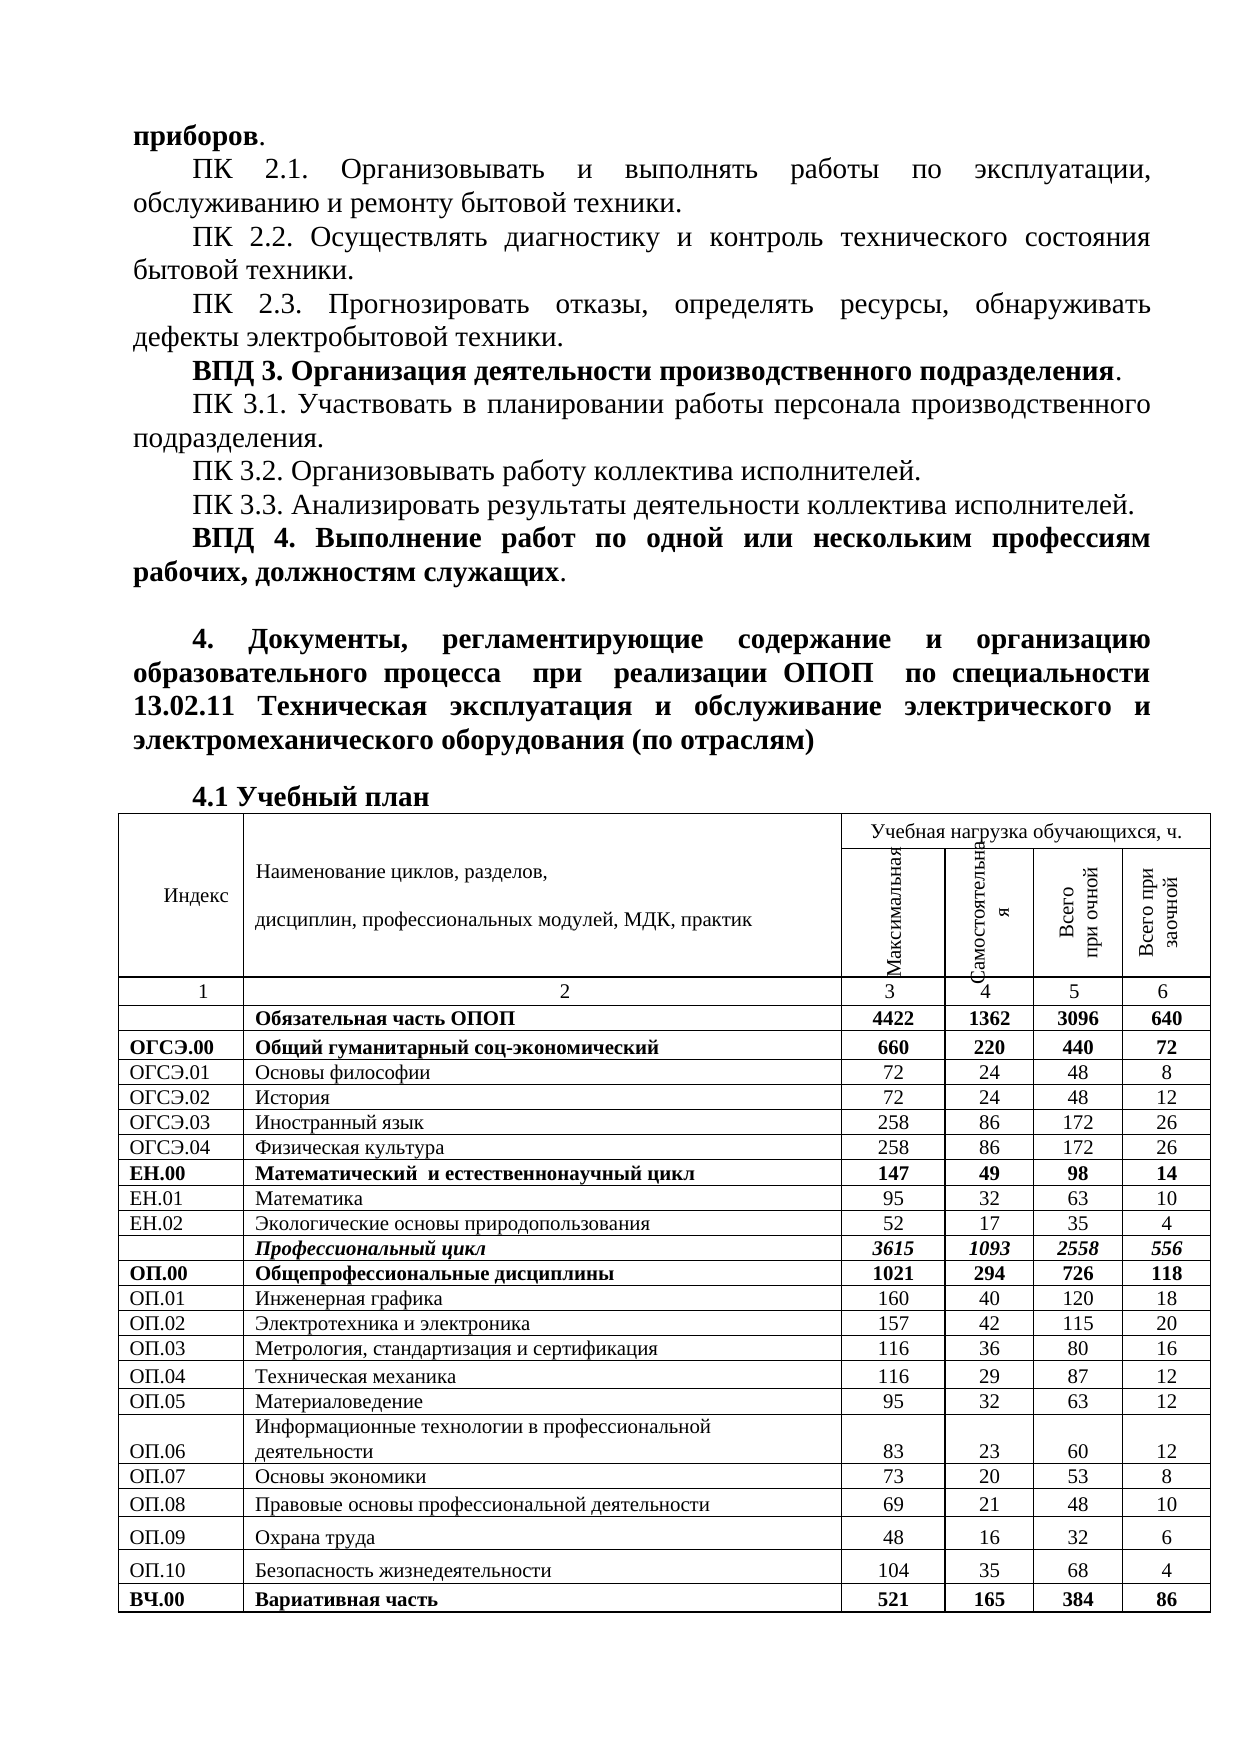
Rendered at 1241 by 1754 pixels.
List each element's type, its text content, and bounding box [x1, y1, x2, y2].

table_cell 1021 [842, 1261, 944, 1285]
table_cell 660 [842, 1031, 944, 1059]
table_cell 14 [1123, 1160, 1210, 1184]
table_cell Информационные технологии в профессиональной деятельности [244, 1415, 841, 1463]
table_cell 521 [842, 1584, 944, 1611]
table_cell 26 [1123, 1110, 1210, 1134]
table_cell ОП.10 [119, 1550, 243, 1582]
table_cell 32 [1034, 1517, 1122, 1549]
table_cell 35 [1034, 1211, 1122, 1235]
table_cell Всего при заочной [1123, 849, 1210, 976]
table_cell ОП.04 [119, 1361, 243, 1388]
table_cell 4 [946, 978, 1033, 1004]
table_cell 3615 [842, 1236, 944, 1260]
table_cell [119, 1236, 243, 1260]
table_cell Основы экономики [244, 1464, 841, 1488]
table_cell 10 [1123, 1489, 1210, 1516]
table_cell ОП.01 [119, 1286, 243, 1310]
table_cell Профессиональный цикл [244, 1236, 841, 1260]
table_cell 115 [1034, 1311, 1122, 1335]
table_cell Максимальная [842, 849, 944, 976]
table_cell 72 [842, 1060, 944, 1084]
table_cell История [244, 1085, 841, 1109]
table_cell 73 [842, 1464, 944, 1488]
table_cell 29 [946, 1361, 1033, 1388]
table_cell Обязательная часть ОПОП [244, 1006, 841, 1030]
table_cell 726 [1034, 1261, 1122, 1285]
table_cell 104 [842, 1550, 944, 1582]
table_cell 42 [946, 1311, 1033, 1335]
table_cell 160 [842, 1286, 944, 1310]
table_cell ОП.07 [119, 1464, 243, 1488]
table_cell ОГСЭ.00 [119, 1031, 243, 1059]
table_cell 32 [946, 1389, 1033, 1413]
table_cell 1 [119, 978, 243, 1004]
table_cell 86 [946, 1135, 1033, 1159]
table_cell ОГСЭ.04 [119, 1135, 243, 1159]
text ПК 3.1. Участвовать в планировании работы персонала производственного подразделения. [133, 386, 1152, 453]
table_cell 16 [1123, 1336, 1210, 1360]
table_cell 20 [1123, 1311, 1210, 1335]
table_cell Общепрофессиональные дисциплины [244, 1261, 841, 1285]
text ПК 2.2. Осуществлять диагностику и контроль технического состояния бытовой техники. [133, 219, 1152, 286]
table_cell Общий гуманитарный соц-экономический [244, 1031, 841, 1059]
text 4.1 Учебный план [133, 779, 1181, 813]
table_cell ОП.03 [119, 1336, 243, 1360]
table_cell [119, 1006, 243, 1030]
table_header Наименование циклов, разделов, дисциплин, профессиональных модулей, МДК, практик [244, 814, 841, 976]
table_cell 35 [946, 1550, 1033, 1582]
table_cell ОП.09 [119, 1517, 243, 1549]
table_cell 4422 [842, 1006, 944, 1030]
table_cell Инженерная графика [244, 1286, 841, 1310]
table_cell 69 [842, 1489, 944, 1516]
table_cell 95 [842, 1186, 944, 1209]
table_cell 12 [1123, 1085, 1210, 1109]
table_cell 53 [1034, 1464, 1122, 1488]
table_cell Всего при очной [1034, 849, 1122, 976]
table_cell Самостоятельная [946, 849, 1033, 976]
table_cell ОП.05 [119, 1389, 243, 1413]
table_cell 10 [1123, 1186, 1210, 1209]
table_cell 63 [1034, 1186, 1122, 1209]
table_cell 120 [1034, 1286, 1122, 1310]
table_cell 17 [946, 1211, 1033, 1235]
table_cell 172 [1034, 1110, 1122, 1134]
table_cell 172 [1034, 1135, 1122, 1159]
table_cell 294 [946, 1261, 1033, 1285]
text 4. Документы, регламентирующие содержание и организацию образовательного процесса при реализации ОПОП по специальности 13.02.11 Техническая эксплуатация и обслуживание электрического и электромеханического оборудования (по отраслям) [133, 621, 1152, 755]
table_cell ОГСЭ.02 [119, 1085, 243, 1109]
table_cell 8 [1123, 1464, 1210, 1488]
table_cell 60 [1034, 1415, 1122, 1463]
table_cell 116 [842, 1361, 944, 1388]
table_cell 40 [946, 1286, 1033, 1310]
table_cell 157 [842, 1311, 944, 1335]
table_cell 12 [1123, 1361, 1210, 1388]
table_cell 24 [946, 1085, 1033, 1109]
table_cell 640 [1123, 1006, 1210, 1030]
table_cell 86 [946, 1110, 1033, 1134]
table_cell Правовые основы профессиональной деятельности [244, 1489, 841, 1516]
table_cell ЕН.00 [119, 1160, 243, 1184]
table_cell 6 [1123, 978, 1210, 1004]
table_cell ОП.02 [119, 1311, 243, 1335]
table_cell 48 [1034, 1060, 1122, 1084]
table_cell 87 [1034, 1361, 1122, 1388]
text ВПД 4. Выполнение работ по одной или нескольким профессиям рабочих, должностям служащих. [133, 521, 1152, 588]
table_cell 258 [842, 1110, 944, 1134]
table_cell 384 [1034, 1584, 1122, 1611]
text ВПД 3. Организация деятельности производственного подразделения. [133, 353, 1152, 386]
table_cell 63 [1034, 1389, 1122, 1413]
table_cell ОП.08 [119, 1489, 243, 1516]
table_cell Вариативная часть [244, 1584, 841, 1611]
table_cell 49 [946, 1160, 1033, 1184]
table_cell 220 [946, 1031, 1033, 1059]
table_cell 72 [1123, 1031, 1210, 1059]
table_cell 440 [1034, 1031, 1122, 1059]
table_cell ОП.00 [119, 1261, 243, 1285]
table_cell 86 [1123, 1584, 1210, 1611]
table_cell ОГСЭ.03 [119, 1110, 243, 1134]
table_cell 12 [1123, 1389, 1210, 1413]
table_cell 118 [1123, 1261, 1210, 1285]
table_cell 48 [1034, 1489, 1122, 1516]
table_cell 48 [842, 1517, 944, 1549]
table_cell 147 [842, 1160, 944, 1184]
table_cell 4 [1123, 1211, 1210, 1235]
table_cell ОГСЭ.01 [119, 1060, 243, 1084]
table_cell 3 [842, 978, 944, 1004]
table_cell Иностранный язык [244, 1110, 841, 1134]
table_cell 6 [1123, 1517, 1210, 1549]
table_cell ЕН.01 [119, 1186, 243, 1209]
table_cell 32 [946, 1186, 1033, 1209]
text ПК 2.3. Прогнозировать отказы, определять ресурсы, обнаруживать дефекты электробытовой техники. [133, 286, 1152, 353]
table_cell 52 [842, 1211, 944, 1235]
table_header Индекс [119, 814, 243, 976]
table_cell 116 [842, 1336, 944, 1360]
table_cell 258 [842, 1135, 944, 1159]
table_cell 16 [946, 1517, 1033, 1549]
table_header Учебная нагрузка обучающихся, ч. [842, 814, 1210, 848]
table_cell 4 [1123, 1550, 1210, 1582]
table_cell 2 [244, 978, 841, 1004]
table_cell 5 [1034, 978, 1122, 1004]
table_cell 72 [842, 1085, 944, 1109]
table_cell 165 [946, 1584, 1033, 1611]
table_cell 80 [1034, 1336, 1122, 1360]
table_cell Физическая культура [244, 1135, 841, 1159]
table_cell Охрана труда [244, 1517, 841, 1549]
text ПК 3.3. Анализировать результаты деятельности коллектива исполнителей. [133, 487, 1152, 521]
table_cell 21 [946, 1489, 1033, 1516]
table_cell 98 [1034, 1160, 1122, 1184]
table_cell 1362 [946, 1006, 1033, 1030]
table_cell 12 [1123, 1415, 1210, 1463]
table_cell 26 [1123, 1135, 1210, 1159]
table_cell 48 [1034, 1085, 1122, 1109]
table_cell 95 [842, 1389, 944, 1413]
table_cell 23 [946, 1415, 1033, 1463]
table_cell Экологические основы природопользования [244, 1211, 841, 1235]
table_cell 24 [946, 1060, 1033, 1084]
table_cell Основы философии [244, 1060, 841, 1084]
table_cell ОП.06 [119, 1415, 243, 1463]
table_cell 18 [1123, 1286, 1210, 1310]
table_cell Математика [244, 1186, 841, 1209]
text ПК 2.1. Организовывать и выполнять работы по эксплуатации, обслуживанию и ремонту бытовой техники. [133, 152, 1152, 219]
table_cell Метрология, стандартизация и сертификация [244, 1336, 841, 1360]
table_cell ЕН.02 [119, 1211, 243, 1235]
table_cell 20 [946, 1464, 1033, 1488]
table_cell ВЧ.00 [119, 1584, 243, 1611]
table_cell Материаловедение [244, 1389, 841, 1413]
table_cell 1093 [946, 1236, 1033, 1260]
table_cell 68 [1034, 1550, 1122, 1582]
text ПК 3.2. Организовывать работу коллектива исполнителей. [133, 453, 1152, 487]
table_cell 36 [946, 1336, 1033, 1360]
table_cell 2558 [1034, 1236, 1122, 1260]
table_cell Электротехника и электроника [244, 1311, 841, 1335]
table_cell 8 [1123, 1060, 1210, 1084]
table_cell Техническая механика [244, 1361, 841, 1388]
table_cell Математический и естественнонаучный цикл [244, 1160, 841, 1184]
table_cell 556 [1123, 1236, 1210, 1260]
table_cell 3096 [1034, 1006, 1122, 1030]
table_cell 83 [842, 1415, 944, 1463]
table_cell Безопасность жизнедеятельности [244, 1550, 841, 1582]
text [133, 118, 1152, 152]
